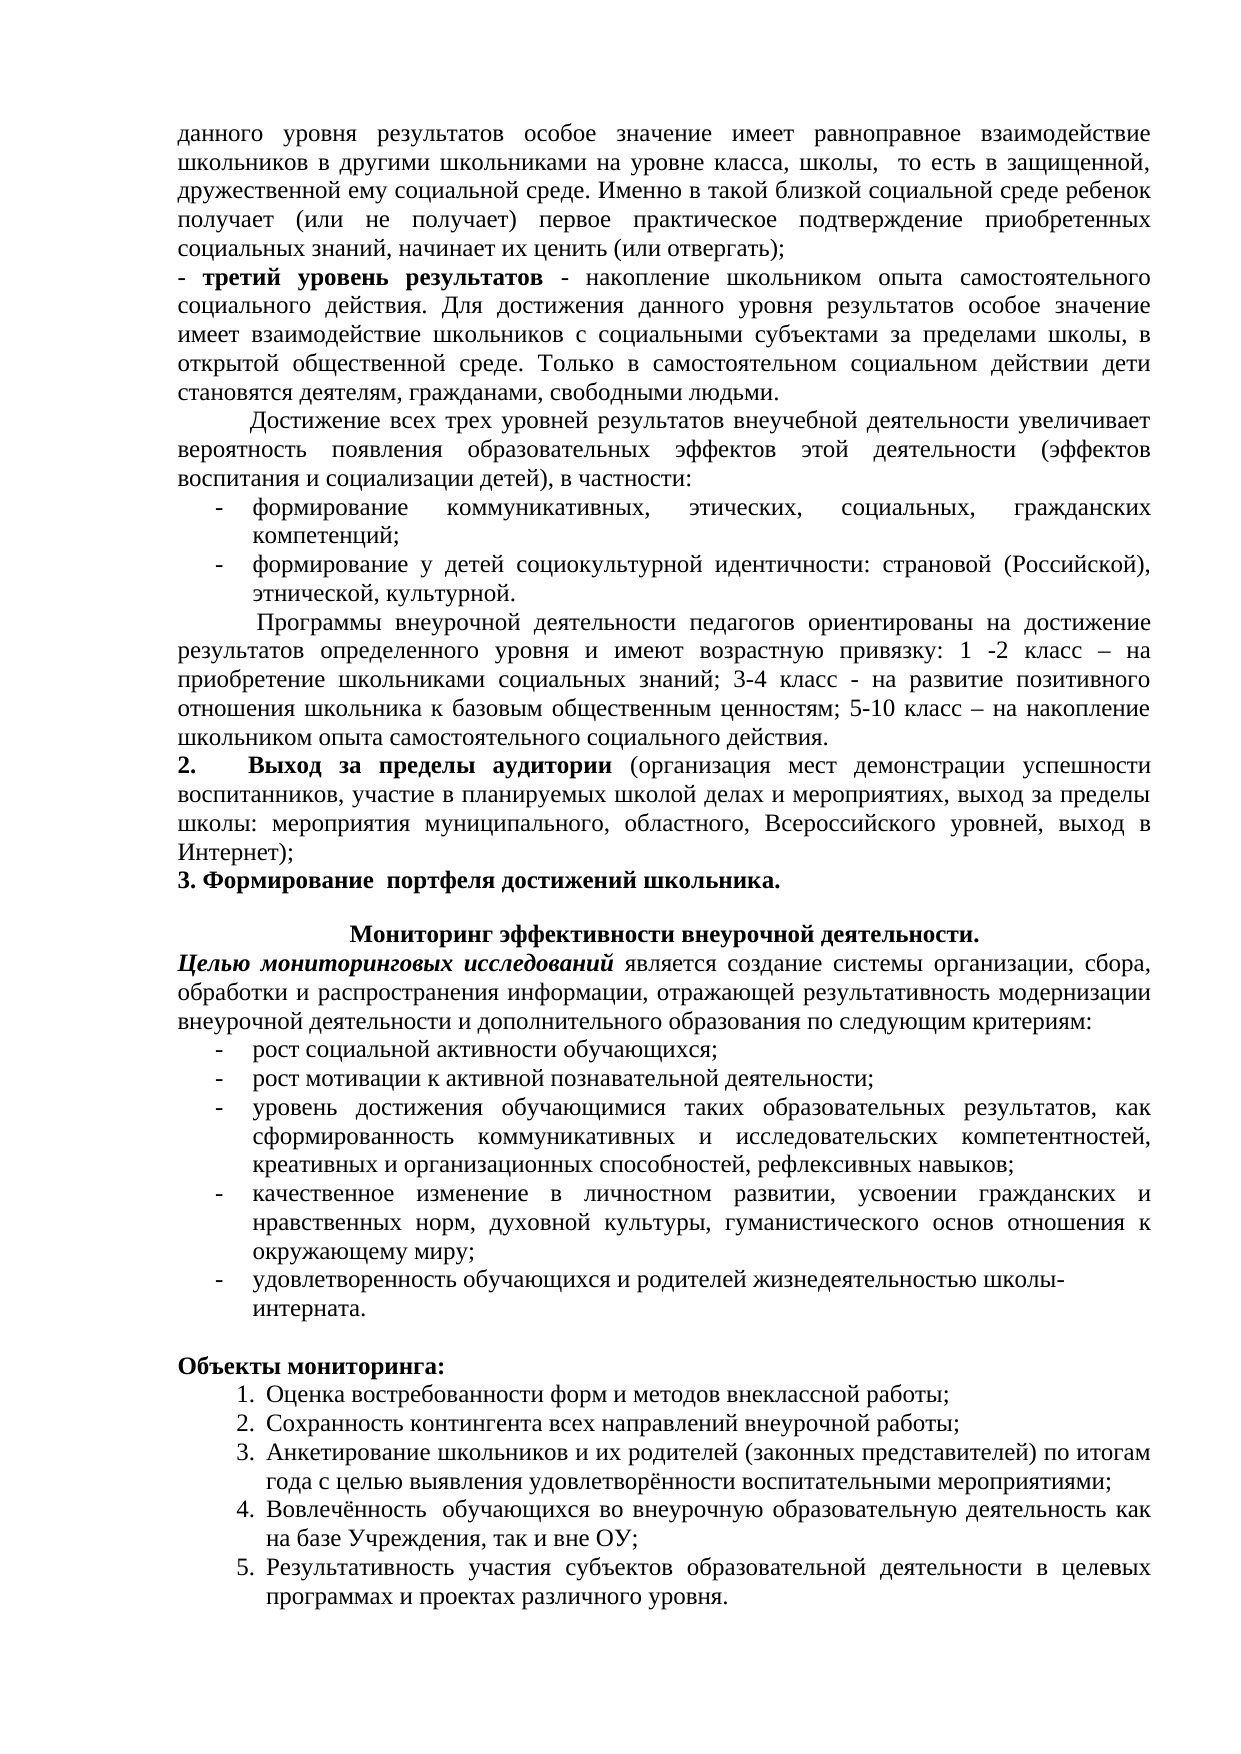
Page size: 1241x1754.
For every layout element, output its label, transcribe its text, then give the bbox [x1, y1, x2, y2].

text - третий уровень результатов - накопление школьником опыта самостоятельного социального действия. Для достижения данного уровня результатов особое значение имеет взаимодействие школьников с социальными субъектами за пределами школы, в открытой общественной среде. Только в самостоятельном социальном действии дети становятся деятелям, гражданами, свободными людьми. [177, 262, 1152, 406]
list Результативность участия субъектов образовательной деятельности в целевых программах и проектах различного уровня. [236, 1552, 1152, 1609]
list Вовлечённость обучающихся во внеурочную образовательную деятельность как на базе Учреждения, так и вне ОУ; [236, 1494, 1152, 1552]
list Анкетирование школьников и их родителей (законных представителей) по итогам года с целью выявления удовлетворённости воспитательными мероприятиями; [236, 1437, 1152, 1494]
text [177, 118, 1152, 262]
list формирование у детей социокультурной идентичности: страновой (Российской), этнической, культурной. [215, 549, 1152, 607]
text Целью мониторинговых исследований является создание системы организации, сбора, обработки и распространения информации, отражающей результативность модернизации внеурочной деятельности и дополнительного образования по следующим критериям: [177, 948, 1152, 1034]
list уровень достижения обучающимися таких образовательных результатов, как сформированность коммуникативных и исследовательских компетентностей, креативных и организационных способностей, рефлексивных навыков; [215, 1092, 1152, 1178]
list удовлетворенность обучающихся и родителей жизнедеятельностью школы-интерната. [215, 1264, 1152, 1322]
text Мониторинг эффективности внеурочной деятельности. [177, 919, 1152, 948]
text Достижение всех трех уровней результатов внеучебной деятельности увеличивает вероятность появления образовательных эффектов этой деятельности (эффектов воспитания и социализации детей), в частности: [177, 406, 1152, 492]
list Оценка востребованности форм и методов внеклассной работы; [236, 1379, 1152, 1408]
list Сохранность контингента всех направлений внеурочной работы; [236, 1408, 1152, 1437]
list рост социальной активности обучающихся; [215, 1034, 1152, 1063]
text Программы внеурочной деятельности педагогов ориентированы на достижение результатов определенного уровня и имеют возрастную привязку: 1 -2 класс – на приобретение школьниками социальных знаний; 3-4 класс - на развитие позитивного отношения школьника к базовым общественным ценностям; 5-10 класс – на накопление школьником опыта самостоятельного социального действия. [177, 607, 1152, 751]
list рост мотивации к активной познавательной деятельности; [215, 1063, 1152, 1092]
text 3. Формирование портфеля достижений школьника. [177, 866, 1152, 894]
text Объекты мониторинга: [177, 1351, 1152, 1379]
list формирование коммуникативных, этических, социальных, гражданских компетенций; [215, 492, 1152, 549]
text 2. Выход за пределы аудитории (организация мест демонстрации успешности воспитанников, участие в планируемых школой делах и мероприятиях, выход за пределы школы: мероприятия муниципального, областного, Всероссийского уровней, выход в Интернет); [177, 751, 1152, 866]
list качественное изменение в личностном развитии, усвоении гражданских и нравственных норм, духовной культуры, гуманистического основ отношения к окружающему миру; [215, 1178, 1152, 1264]
